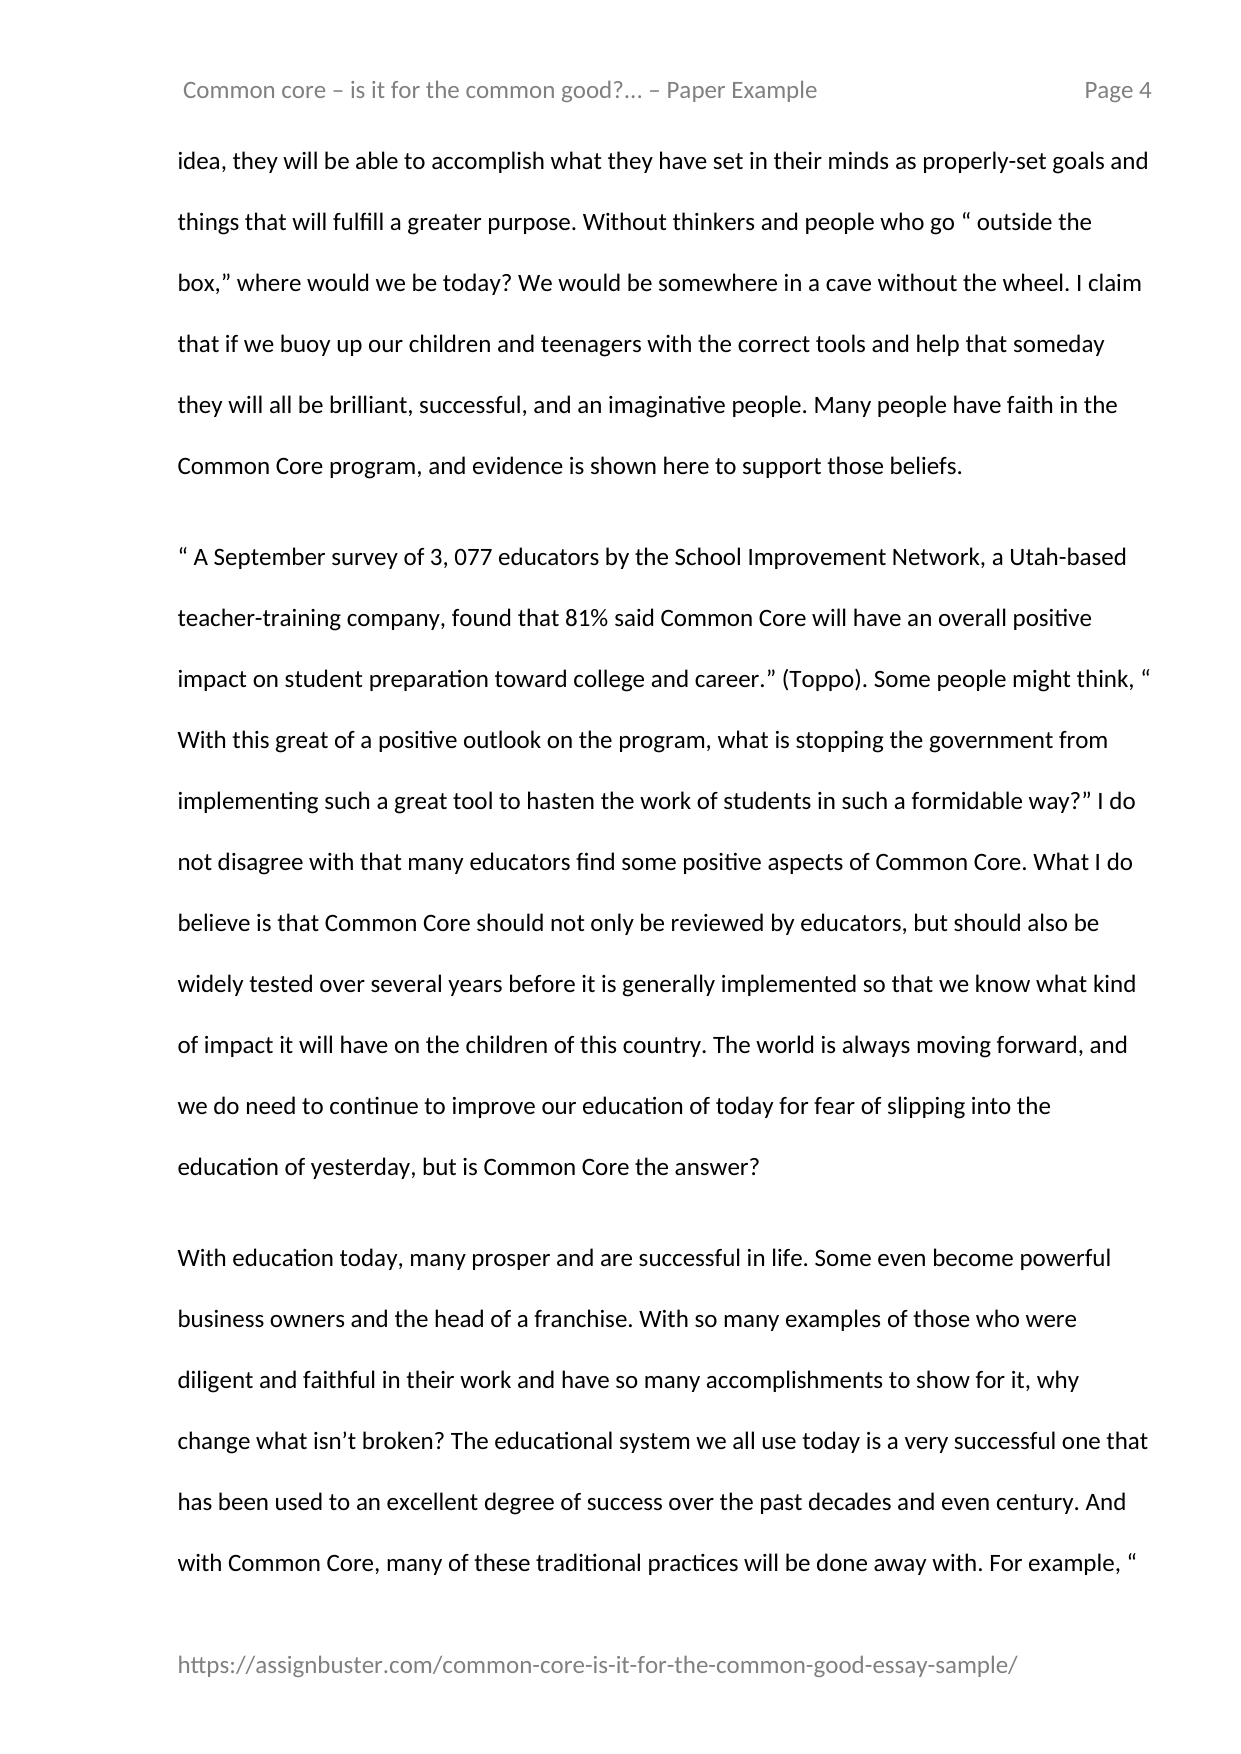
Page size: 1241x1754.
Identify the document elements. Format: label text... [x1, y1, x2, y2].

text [177, 1242, 1152, 1577]
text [177, 145, 1152, 481]
text “ A September survey of 3, 077 educators by the School Improvement Network, a Utah-based teacher-training company, found that 81% said Common Core will have an overall positive impact on student preparation toward college and career.” (Toppo). Some people might think, “ With this great of a positive outlook on the program, what is stopping the government from implementing such a great tool to hasten the work of students in such a formidable way?” I do not disagree with that many educators find some positive aspects of Common Core. What I do believe is that Common Core should not only be reviewed by educators, but should also be widely tested over several years before it is generally implemented so that we know what kind of impact it will have on the children of this country. The world is always moving forward, and we do need to continue to improve our education of today for fear of slipping into the education of yesterday, but is Common Core the answer? [177, 541, 1152, 1182]
